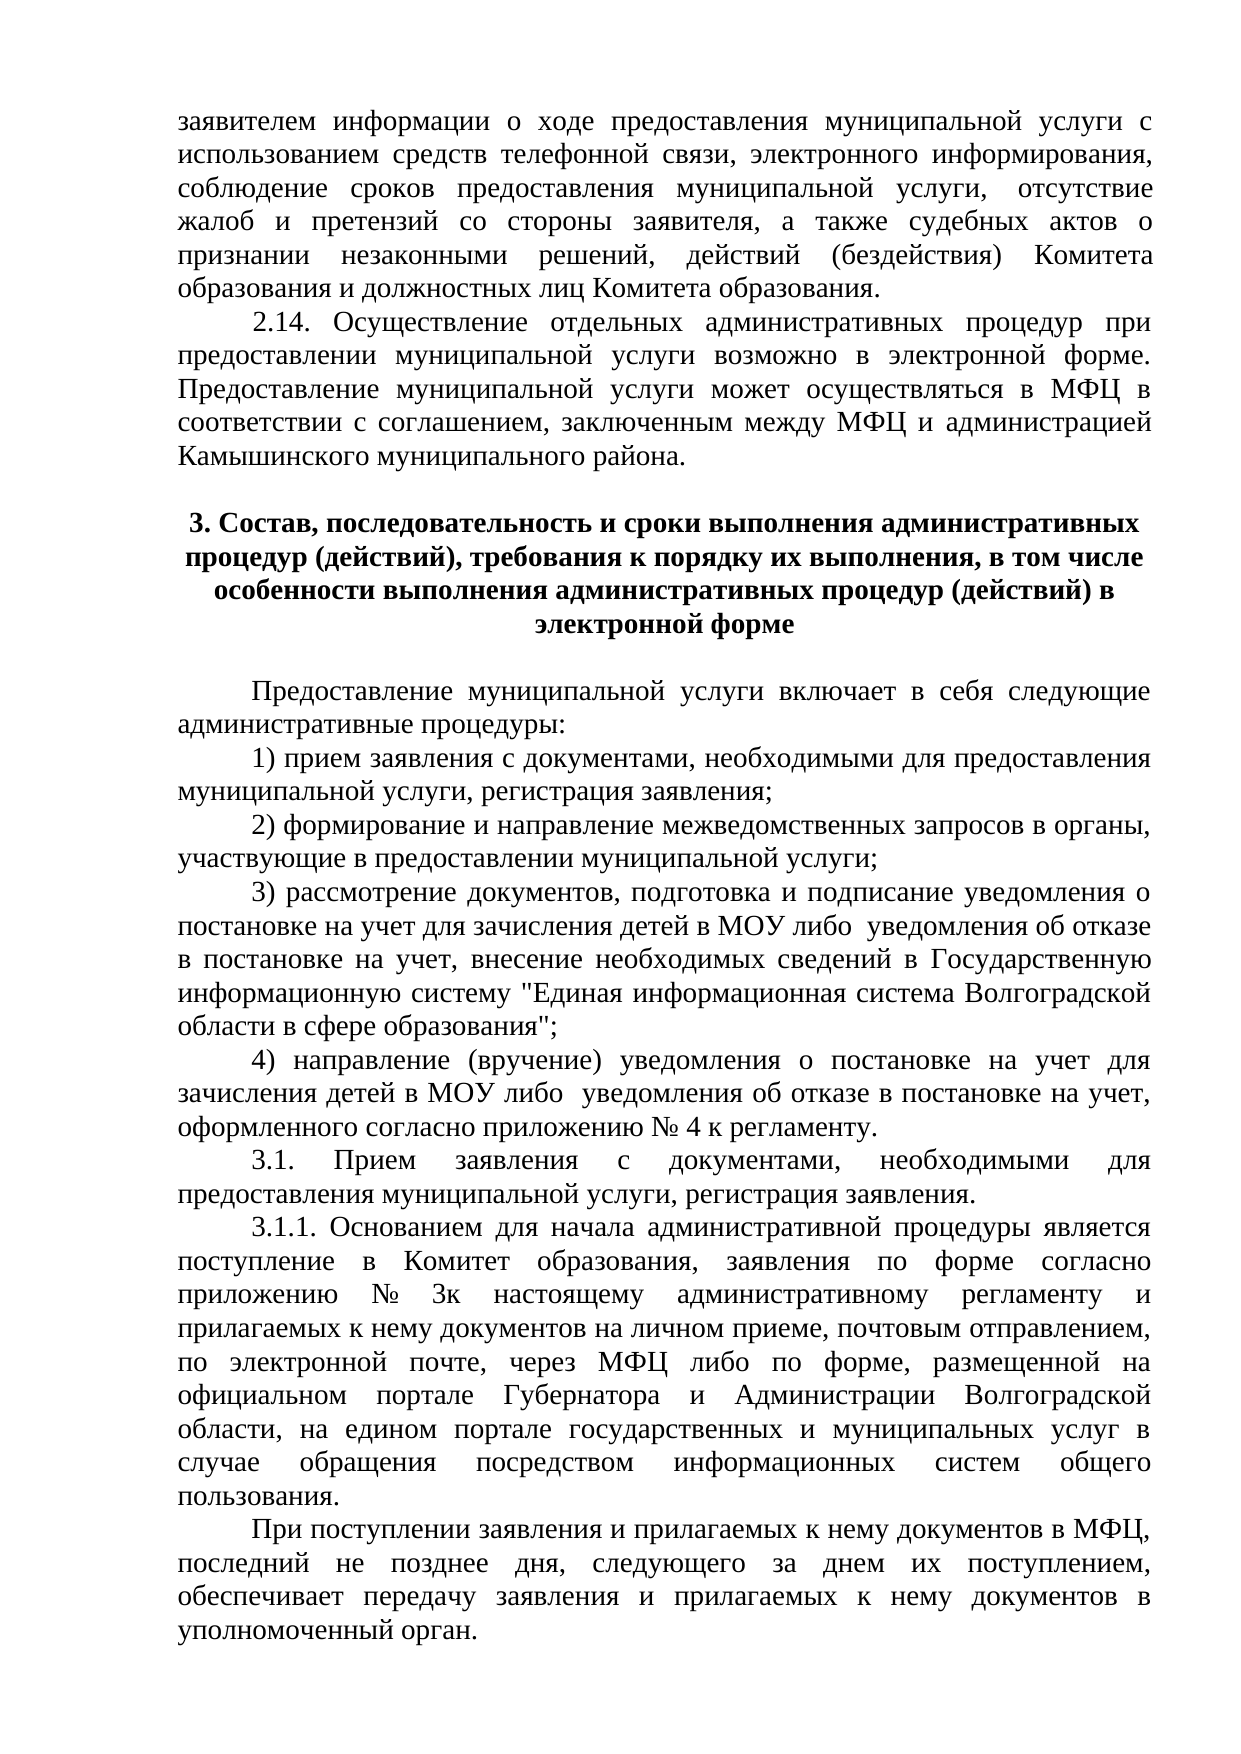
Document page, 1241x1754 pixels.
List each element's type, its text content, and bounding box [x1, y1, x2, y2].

text 2.14. Осуществление отдельных административных процедур при предоставлении муниципальной услуги возможно в электронной форме. Предоставление муниципальной услуги может осуществляться в МФЦ в соответствии с соглашением, заключенным между МФЦ и администрацией Камышинского муниципального района. [177, 304, 1152, 472]
text 3. Состав, последовательность и сроки выполнения административных процедур (действий), требования к порядку их выполнения, в том числе особенности выполнения административных процедур (действий) в электронной форме [177, 505, 1152, 639]
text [177, 103, 1153, 304]
text 3) рассмотрение документов, подготовка и подписание уведомления о постановке на учет для зачисления детей в МОУ либо уведомления об отказе в постановке на учет, внесение необходимых сведений в Государственную информационную систему "Единая информационная система Волгоградской области в сфере образования"; [177, 874, 1152, 1042]
text 1) прием заявления с документами, необходимыми для предоставления муниципальной услуги, регистрация заявления; [177, 740, 1152, 807]
text 4) направление (вручение) уведомления о постановке на учет для зачисления детей в МОУ либо уведомления об отказе в постановке на учет, оформленного согласно приложению № 4 к регламенту. [177, 1042, 1152, 1142]
text 2) формирование и направление межведомственных запросов в органы, участвующие в предоставлении муниципальной услуги; [177, 807, 1152, 874]
text 3.1.1. Основанием для начала административной процедуры является поступление в Комитет образования, заявления по форме согласно приложению № 3к настоящему административному регламенту и прилагаемых к нему документов на личном приеме, почтовым отправлением, по электронной почте, через МФЦ либо по форме, размещенной на официальном портале Губернатора и Администрации Волгоградской области, на едином портале государственных и муниципальных услуг в случае обращения посредством информационных систем общего пользования. [177, 1209, 1152, 1511]
text Предоставление муниципальной услуги включает в себя следующие административные процедуры: [177, 673, 1152, 740]
text 3.1. Прием заявления с документами, необходимыми для предоставления муниципальной услуги, регистрация заявления. [177, 1142, 1152, 1209]
text При поступлении заявления и прилагаемых к нему документов в МФЦ, последний не позднее дня, следующего за днем их поступлением, обеспечивает передачу заявления и прилагаемых к нему документов в уполномоченный орган. [177, 1511, 1152, 1646]
